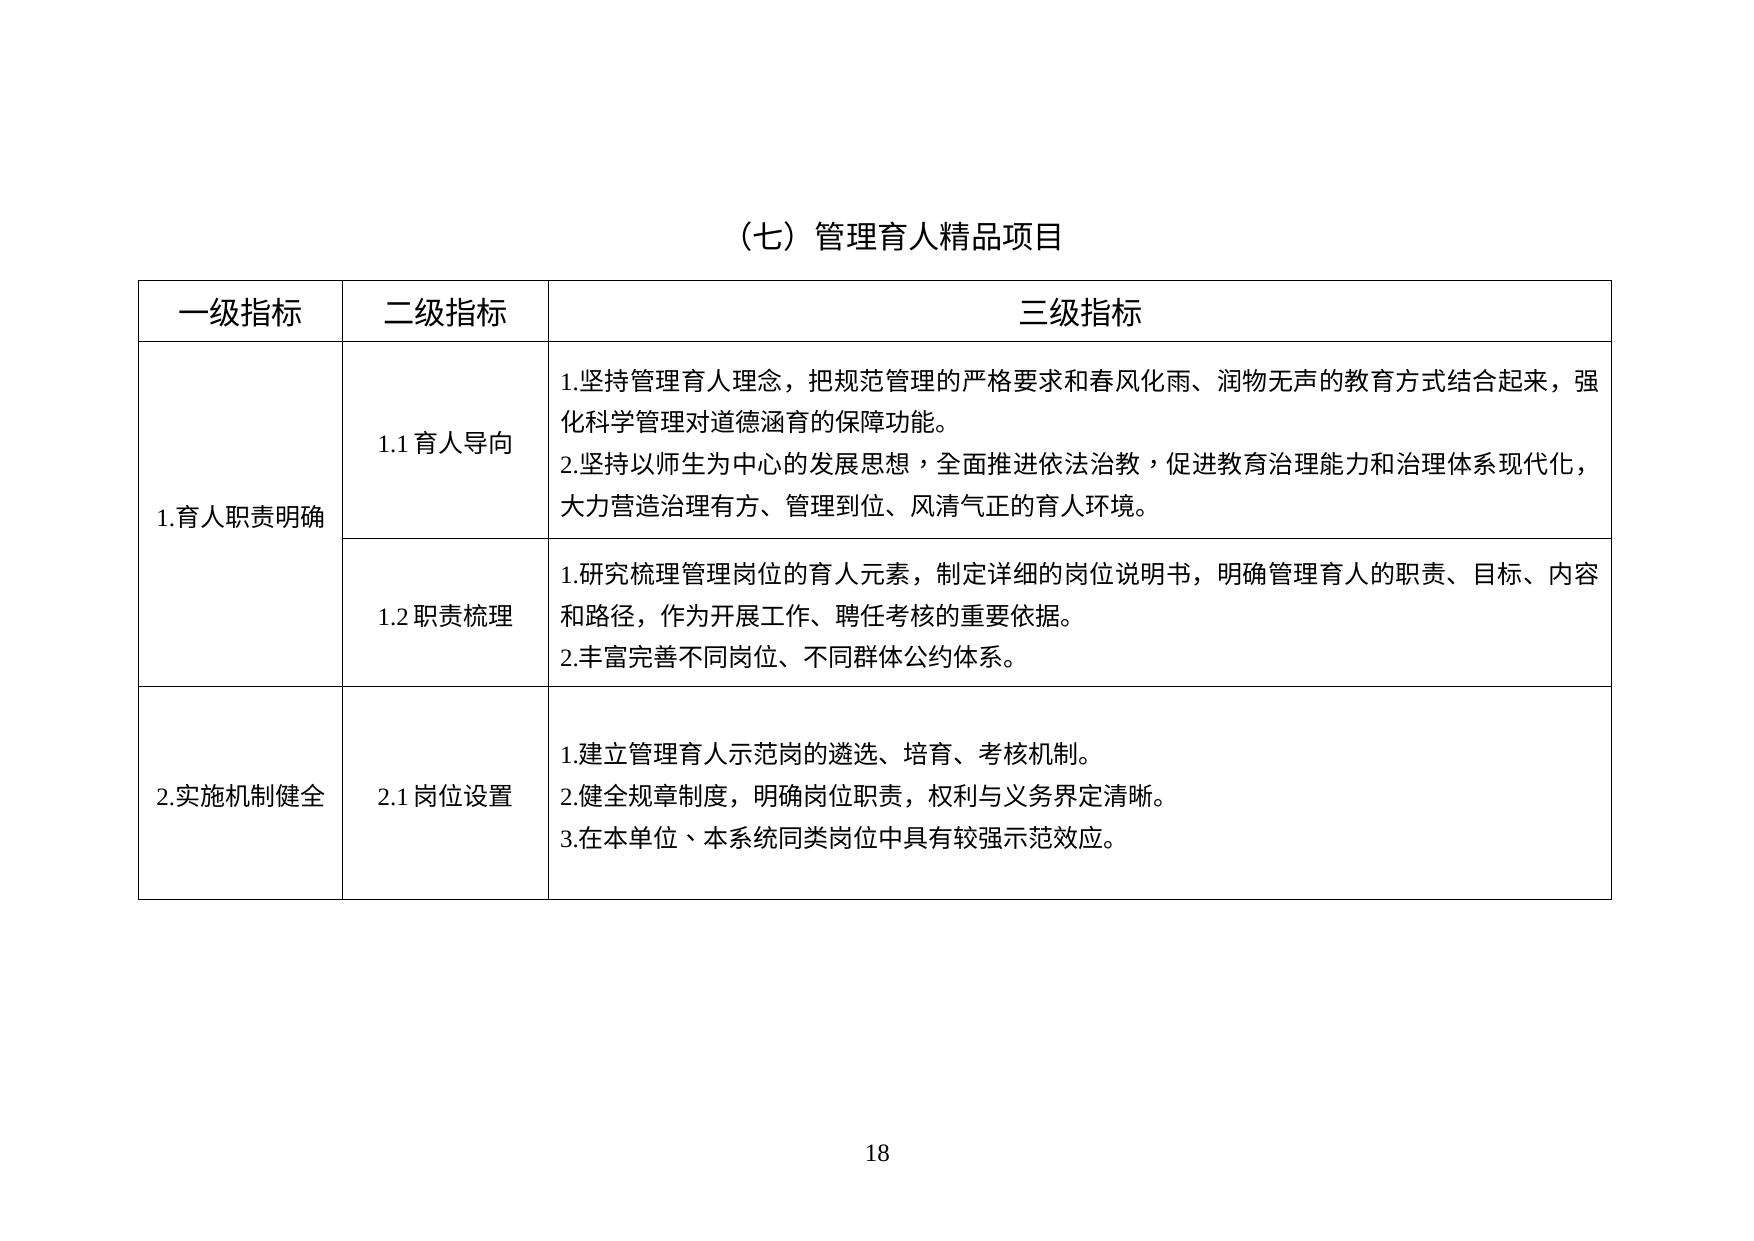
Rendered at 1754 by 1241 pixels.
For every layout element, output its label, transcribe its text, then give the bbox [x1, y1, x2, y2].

text （七）管理育人精品项目 [150, 219, 1604, 256]
table_cell 1.2职责梳理 [343, 539, 548, 686]
table_header 二级指标 [343, 281, 548, 341]
table_cell 1.育人职责明确 [139, 342, 342, 686]
table_cell 1.坚持管理育人理念，把规范管理的严格要求和春风化雨、润物无声的教育方式结合起来，强化科学管理对道德涵育的保障功能。 2.坚持以师生为中心的发展思想，全面推进依法治教，促进教育治理能力和治理体系现代化，大力营造治理有方、管理到位、风清气正的育人环境。 [549, 342, 1611, 538]
table_header 一级指标 [139, 281, 342, 341]
table_header 三级指标 [549, 281, 1611, 341]
table_cell 2.实施机制健全 [139, 687, 342, 899]
table_cell 2.1岗位设置 [343, 687, 548, 899]
table_cell 1.1育人导向 [343, 342, 548, 538]
table_cell 1.建立管理育人示范岗的遴选、培育、考核机制。 2.健全规章制度，明确岗位职责，权利与义务界定清晰。 3.在本单位、本系统同类岗位中具有较强示范效应。 [549, 687, 1611, 899]
table_cell 1.研究梳理管理岗位的育人元素，制定详细的岗位说明书，明确管理育人的职责、目标、内容和路径，作为开展工作、聘任考核的重要依据。 2.丰富完善不同岗位、不同群体公约体系。 [549, 539, 1611, 686]
